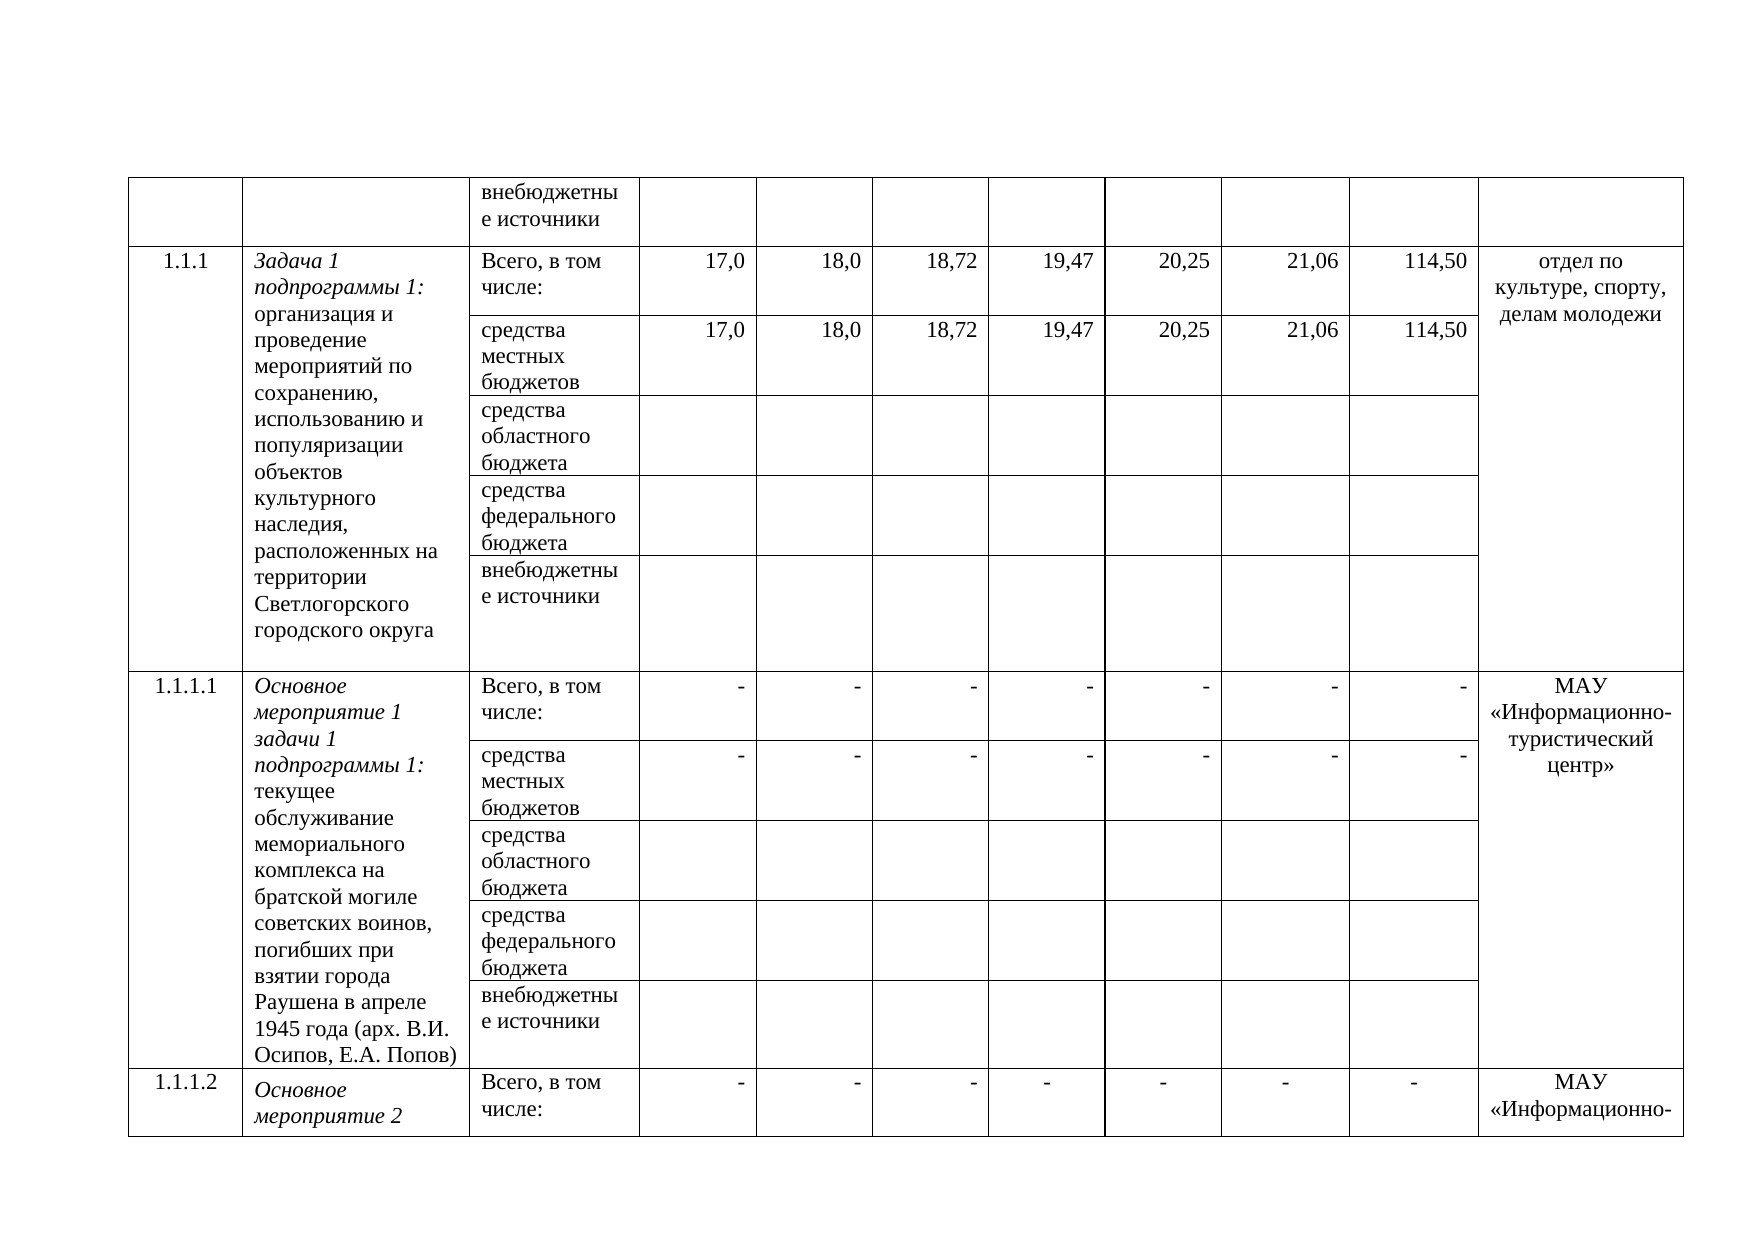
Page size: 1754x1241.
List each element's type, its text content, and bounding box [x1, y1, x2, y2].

table_cell [1106, 556, 1221, 671]
table_cell [757, 981, 872, 1067]
table_cell [1350, 901, 1478, 980]
table_cell [757, 901, 872, 980]
table_cell - [757, 1069, 872, 1136]
table_cell [640, 981, 756, 1067]
table_cell [1350, 556, 1478, 671]
table_cell 114,50 [1350, 316, 1478, 395]
table_cell [1222, 178, 1349, 246]
table_cell - [640, 672, 756, 740]
table_cell [873, 396, 988, 475]
table_cell - [1106, 741, 1221, 820]
table_cell [1350, 821, 1478, 900]
table_cell 114,50 [1350, 247, 1478, 315]
table_cell - [757, 741, 872, 820]
table_cell 17,0 [640, 247, 756, 315]
table_cell - [640, 741, 756, 820]
table_cell [1106, 178, 1221, 246]
table_cell 20,25 [1106, 316, 1221, 395]
table_cell Всего, в том числе: [470, 1069, 639, 1136]
table_cell - [1222, 741, 1349, 820]
table_cell - [1350, 672, 1478, 740]
table_cell [873, 901, 988, 980]
table_cell 21,06 [1222, 316, 1349, 395]
table_cell внебюджетные источники [470, 981, 639, 1067]
table_cell средства местных бюджетов [470, 316, 639, 395]
table_cell 17,0 [640, 316, 756, 395]
table_cell [1222, 981, 1349, 1067]
table_cell - [640, 1069, 756, 1136]
table_cell [989, 901, 1104, 980]
table_cell [1350, 981, 1478, 1067]
table_cell [757, 476, 872, 555]
table_cell Задача 1 подпрограммы 1: организация и проведение мероприятий по сохранению, использованию и популяризации объектов культурного наследия, расположенных на территории Светлогорского городского округа [243, 247, 469, 671]
table_cell - [873, 1069, 988, 1136]
table_cell [1222, 396, 1349, 475]
table_cell средства областного бюджета [470, 396, 639, 475]
table_cell [989, 178, 1104, 246]
table_cell - [1222, 1069, 1349, 1136]
table_cell - [1106, 672, 1221, 740]
table_cell [640, 396, 756, 475]
table_cell [1350, 178, 1478, 246]
table_cell [989, 981, 1104, 1067]
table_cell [1479, 247, 1683, 671]
table_cell [1106, 396, 1221, 475]
table_cell - [1106, 1069, 1221, 1136]
table_cell [640, 556, 756, 671]
table_cell 19,47 [989, 247, 1104, 315]
table_cell 1.1.1 [129, 247, 242, 671]
table_cell [640, 178, 756, 246]
table_cell - [989, 672, 1104, 740]
table_cell - [989, 741, 1104, 820]
table_cell [640, 821, 756, 900]
table_cell средства областного бюджета [470, 821, 639, 900]
table_cell средства федерального бюджета [470, 901, 639, 980]
table_cell - [989, 1069, 1104, 1136]
table_cell [1350, 476, 1478, 555]
table_cell [1350, 396, 1478, 475]
table_cell [989, 821, 1104, 900]
table_cell - [1350, 1069, 1478, 1136]
table_cell - [873, 741, 988, 820]
table_cell 19,47 [989, 316, 1104, 395]
table_cell [1106, 901, 1221, 980]
table_cell Всего, в том числе: [470, 672, 639, 740]
table_cell [1222, 901, 1349, 980]
table_cell Всего, в том числе: [470, 247, 639, 315]
table_cell 18,0 [757, 316, 872, 395]
table_cell 1.1.1.2 [129, 1069, 242, 1136]
table_cell средства местных бюджетов [470, 741, 639, 820]
table_cell [640, 476, 756, 555]
table_cell [1222, 476, 1349, 555]
table_cell 18,0 [757, 247, 872, 315]
table_cell - [1350, 741, 1478, 820]
table_cell внебюджетные источники [470, 556, 639, 671]
table_cell [873, 556, 988, 671]
table_cell [989, 556, 1104, 671]
table_cell внебюджетные источники [470, 178, 639, 246]
table_cell средства федерального бюджета [470, 476, 639, 555]
table_cell [873, 476, 988, 555]
table_cell [1106, 821, 1221, 900]
table_cell 18,72 [873, 247, 988, 315]
table_cell [757, 821, 872, 900]
table_cell [757, 556, 872, 671]
table_cell - [1222, 672, 1349, 740]
table_cell [1106, 981, 1221, 1067]
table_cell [243, 1069, 469, 1136]
table_cell МАУ «Информационно-туристический центр» [1479, 672, 1683, 1067]
table_cell [1222, 556, 1349, 671]
table_cell 21,06 [1222, 247, 1349, 315]
table_cell - [757, 672, 872, 740]
table_cell Основное мероприятие 1 задачи 1 подпрограммы 1: текущее обслуживание мемориального комплекса на братской могиле советских воинов, погибших при взятии города Раушена в апреле 1945 года (арх. В.И. Осипов, Е.А. Попов) [243, 672, 469, 1067]
table_cell [640, 901, 756, 980]
table_cell 18,72 [873, 316, 988, 395]
table_cell [873, 981, 988, 1067]
table_cell [757, 178, 872, 246]
table_cell [873, 178, 988, 246]
table_cell 1.1.1.1 [129, 672, 242, 1067]
table_cell [1222, 821, 1349, 900]
table_cell - [873, 672, 988, 740]
table_cell [873, 821, 988, 900]
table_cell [1479, 1069, 1683, 1136]
table_cell [989, 476, 1104, 555]
table_cell 20,25 [1106, 247, 1221, 315]
table_cell [989, 396, 1104, 475]
table_cell [757, 396, 872, 475]
table_cell [1106, 476, 1221, 555]
